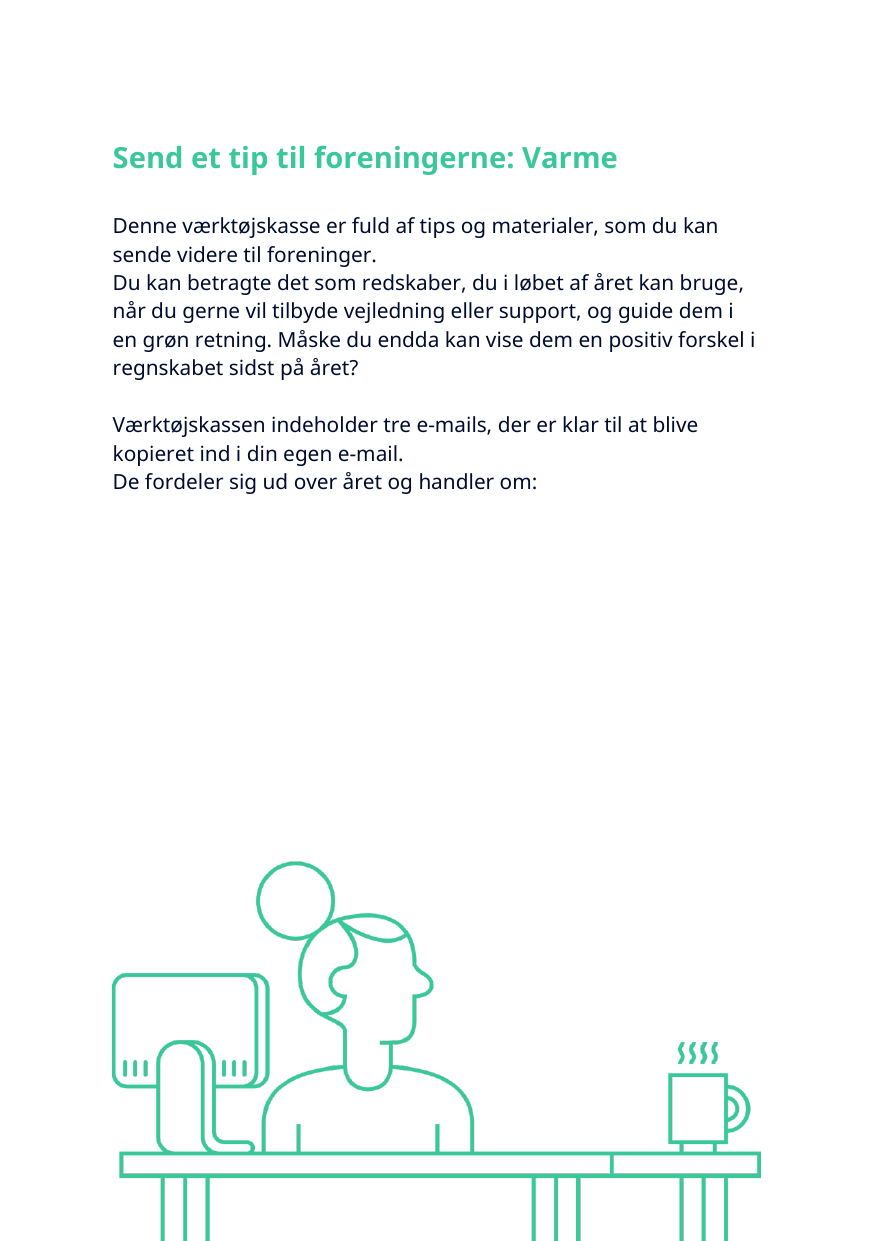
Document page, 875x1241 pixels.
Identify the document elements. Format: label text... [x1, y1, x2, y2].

subtitle Send et tip til foreningerne: Varme [112, 137, 762, 177]
picture [111, 803, 761, 1241]
text Denne værktøjskasse er fuld af tips og materialer, som du kan sende videre til foreninger. [112, 211, 762, 268]
text Du kan betragte det som redskaber, du i løbet af året kan bruge, når du gerne vil tilbyde vejledning eller support, og guide dem i en grøn retning. Måske du endda kan vise dem en positiv forskel i regnskabet sidst på året? [112, 268, 762, 382]
text Værktøjskassen indeholder tre e-mails, der er klar til at blive kopieret ind i din egen e-mail. De fordeler sig ud over året og handler om: [112, 410, 762, 496]
